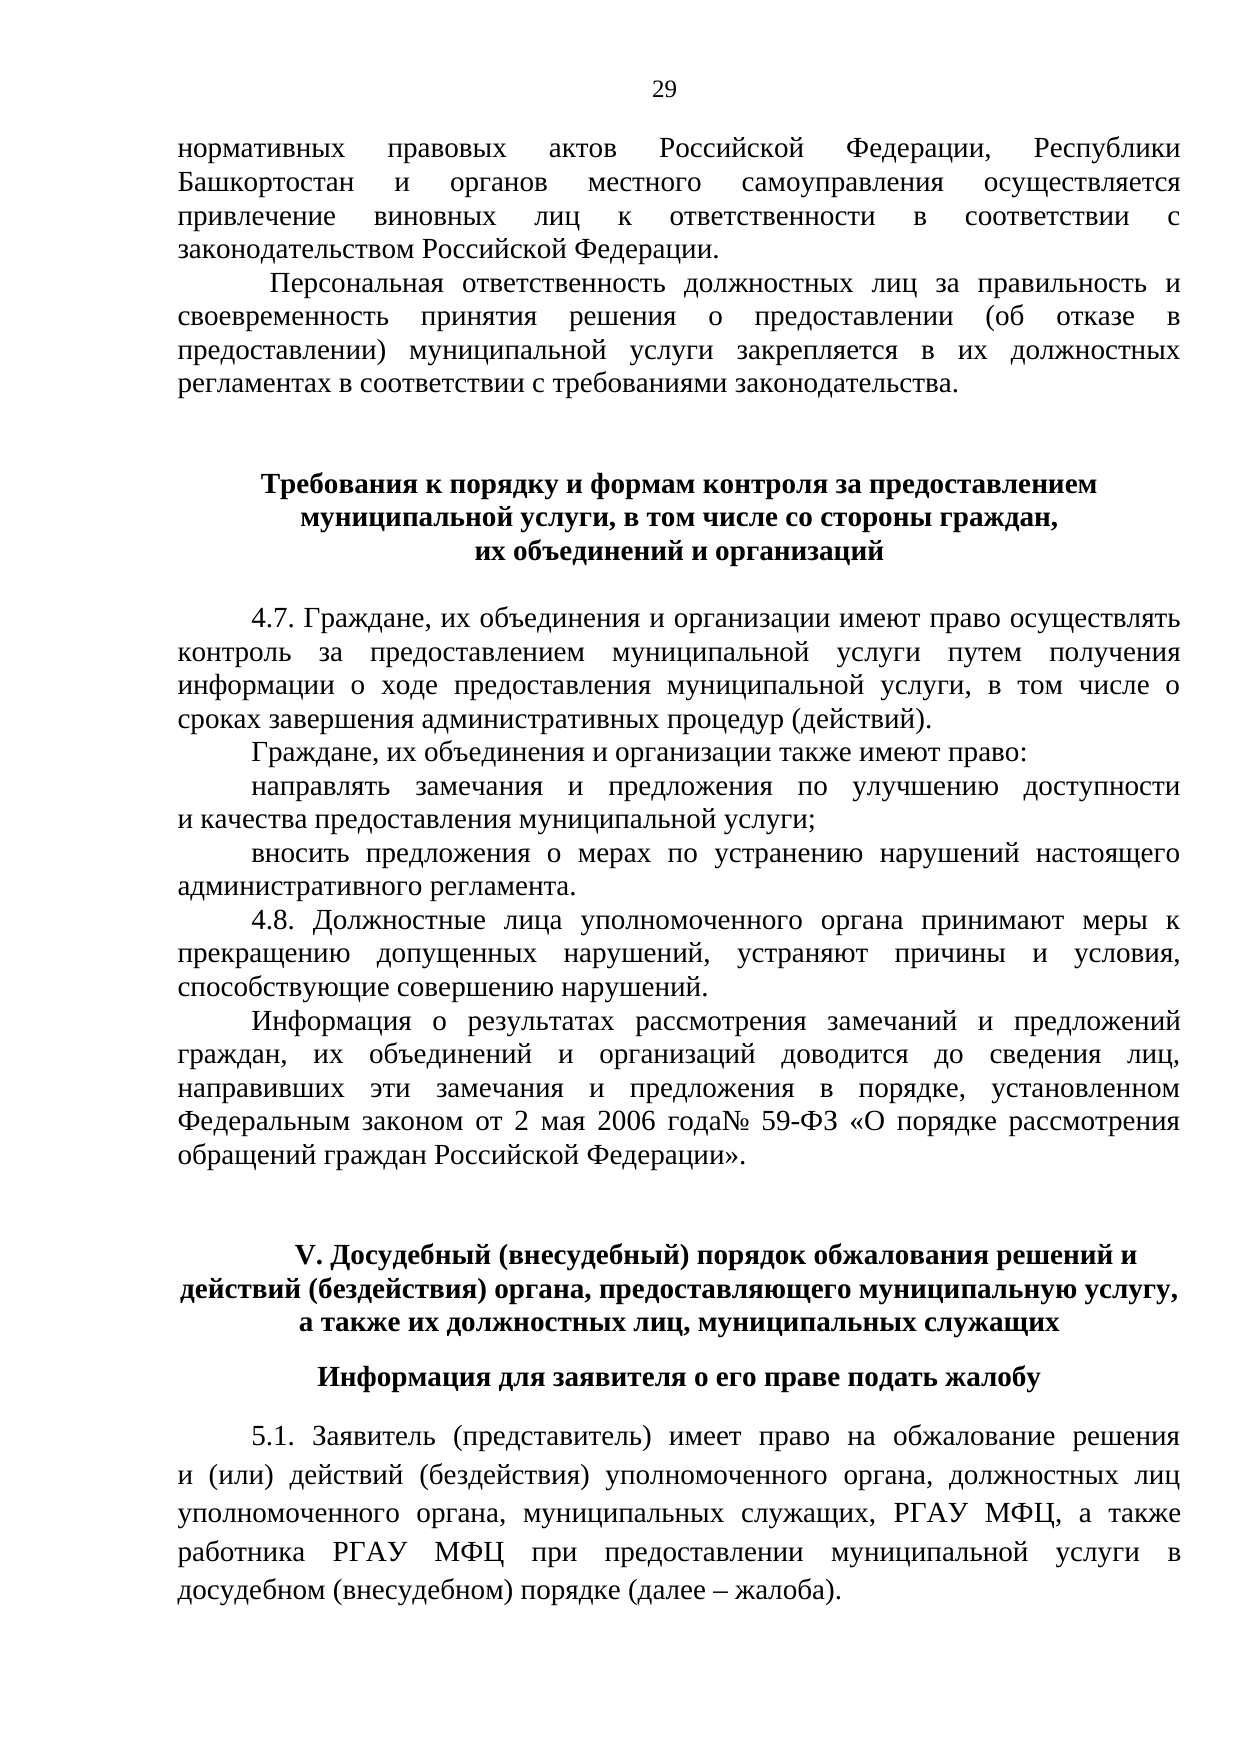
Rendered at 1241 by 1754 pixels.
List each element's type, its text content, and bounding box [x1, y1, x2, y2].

text Информация о результатах рассмотрения замечаний и предложений граждан, их объединений и организаций доводится до сведения лиц, направивших эти замечания и предложения в порядке, установленном Федеральным законом от 2 мая 2006 года№ 59-ФЗ «О порядке рассмотрения обращений граждан Российской Федерации». [177, 1003, 1181, 1170]
text их объединений и организаций [177, 533, 1181, 567]
text вносить предложения о мерах по устранению нарушений настоящего административного регламента. [177, 835, 1181, 902]
text 5.1. Заявитель (представитель) имеет право на обжалование решения и (или) действий (бездействия) уполномоченного органа, должностных лиц уполномоченного органа, муниципальных служащих, РГАУ МФЦ, а также работника РГАУ МФЦ при предоставлении муниципальной услуги в досудебном (внесудебном) порядке (далее – жалоба). [177, 1418, 1181, 1606]
text 4.8. Должностные лица уполномоченного органа принимают меры к прекращению допущенных нарушений, устраняют причины и условия, способствующие совершению нарушений. [177, 902, 1181, 1003]
text Информация для заявителя о его праве подать жалобу [177, 1359, 1181, 1392]
text V. Досудебный (внесудебный) порядок обжалования решений и действий (бездействия) органа, предоставляющего муниципальную услугу, а также их должностных лиц, муниципальных служащих [177, 1237, 1181, 1338]
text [177, 131, 1181, 265]
text Граждане, их объединения и организации также имеют право: [177, 734, 1181, 768]
text муниципальной услуги, в том числе со стороны граждан, [177, 499, 1181, 533]
text 4.7. Граждане, их объединения и организации имеют право осуществлять контроль за предоставлением муниципальной услуги путем получения информации о ходе предоставления муниципальной услуги, в том числе о сроках завершения административных процедур (действий). [177, 600, 1181, 734]
text направлять замечания и предложения по улучшению доступности и качества предоставления муниципальной услуги; [177, 768, 1181, 835]
text Персональная ответственность должностных лиц за правильность и своевременность принятия решения о предоставлении (об отказе в предоставлении) муниципальной услуги закрепляется в их должностных регламентах в соответствии с требованиями законодательства. [177, 265, 1181, 399]
text Требования к порядку и формам контроля за предоставлением [177, 466, 1181, 499]
